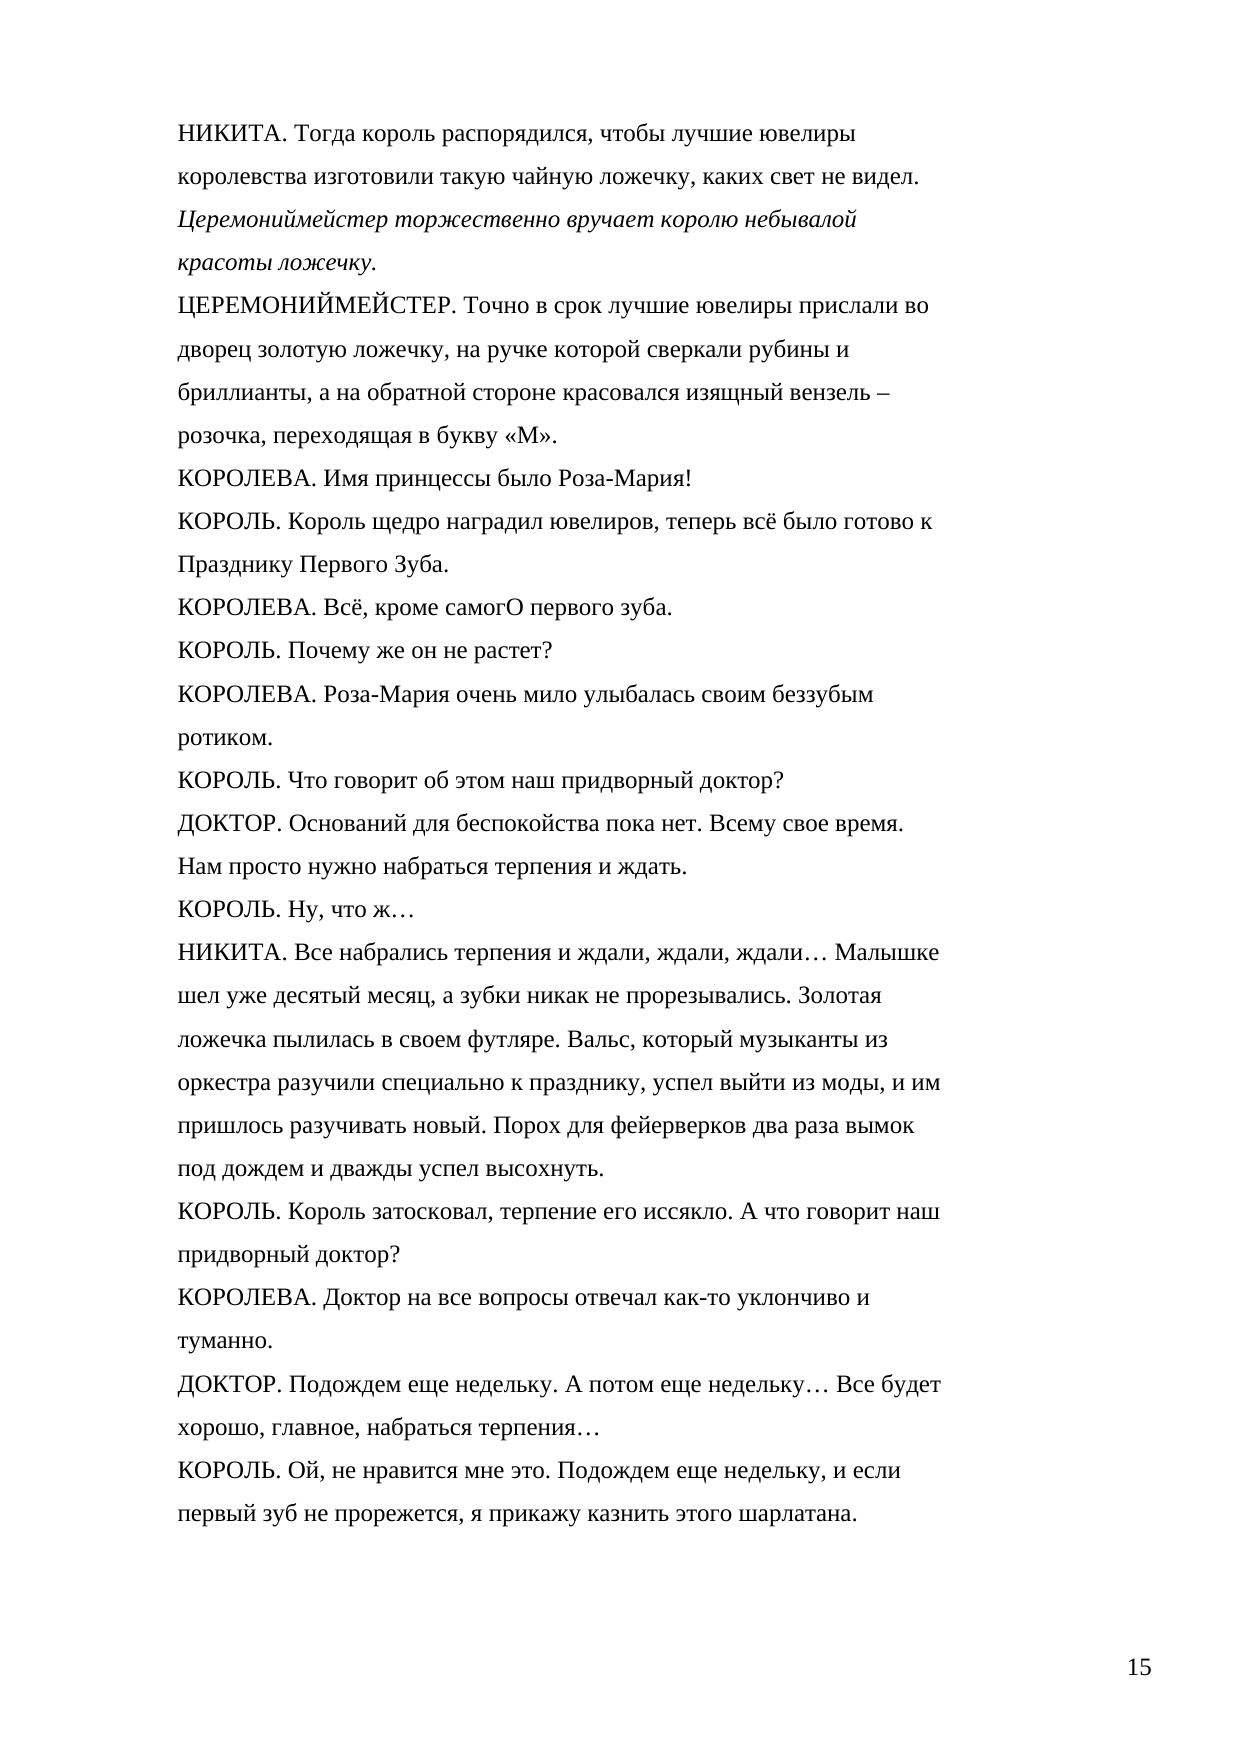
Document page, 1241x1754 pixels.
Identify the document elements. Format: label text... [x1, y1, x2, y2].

text ЦЕРЕМОНИЙМЕЙСТЕР. Точно в срок лучшие ювелиры прислали во дворец золотую ложечку, на ручке которой сверкали рубины и бриллианты, а на обратной стороне красовался изящный вензель – розочка, переходящая в букву «М». [177, 291, 945, 449]
text КОРОЛЬ. Ой, не нравится мне это. Подождем еще недельку, и если первый зуб не прорежется, я прикажу казнить этого шарлатана. [177, 1455, 945, 1527]
text КОРОЛЕВА. Доктор на все вопросы отвечал как-то уклончиво и туманно. [177, 1282, 945, 1354]
text КОРОЛЬ. Что говорит об этом наш придворный доктор? [177, 765, 945, 794]
text ДОКТОР. Подождем еще недельку. А потом еще недельку… Все будет хорошо, главное, набраться терпения… [177, 1369, 945, 1441]
text КОРОЛЬ. Ну, что ж… [177, 894, 945, 923]
text Церемониймейстер торжественно вручает королю небывалой красоты ложечку. [177, 204, 945, 276]
text КОРОЛЕВА. Роза-Мария очень мило улыбалась своим беззубым ротиком. [177, 679, 945, 751]
text НИКИТА. Все набрались терпения и ждали, ждали, ждали… Малышке шел уже десятый месяц, а зубки никак не прорезывались. Золотая ложечка пылилась в своем футляре. Вальс, который музыканты из оркестра разучили специально к празднику, успел выйти из моды, и им пришлось разучивать новый. Порох для фейерверков два раза вымок под дождем и дважды успел высохнуть. [177, 937, 945, 1182]
text КОРОЛЬ. Король щедро наградил ювелиров, теперь всё было готово к Празднику Первого Зуба. [177, 506, 945, 578]
text КОРОЛЕВА. Имя принцессы было Роза-Мария! [177, 463, 945, 492]
text НИКИТА. Тогда король распорядился, чтобы лучшие ювелиры королевства изготовили такую чайную ложечку, каких свет не видел. [177, 118, 945, 190]
text ДОКТОР. Оснований для беспокойства пока нет. Всему свое время. Нам просто нужно набраться терпения и ждать. [177, 808, 945, 880]
text КОРОЛЕВА. Всё, кроме самогО первого зуба. [177, 592, 945, 621]
text КОРОЛЬ. Почему же он не растет? [177, 636, 945, 664]
text КОРОЛЬ. Король затосковал, терпение его иссякло. А что говорит наш придворный доктор? [177, 1196, 945, 1268]
